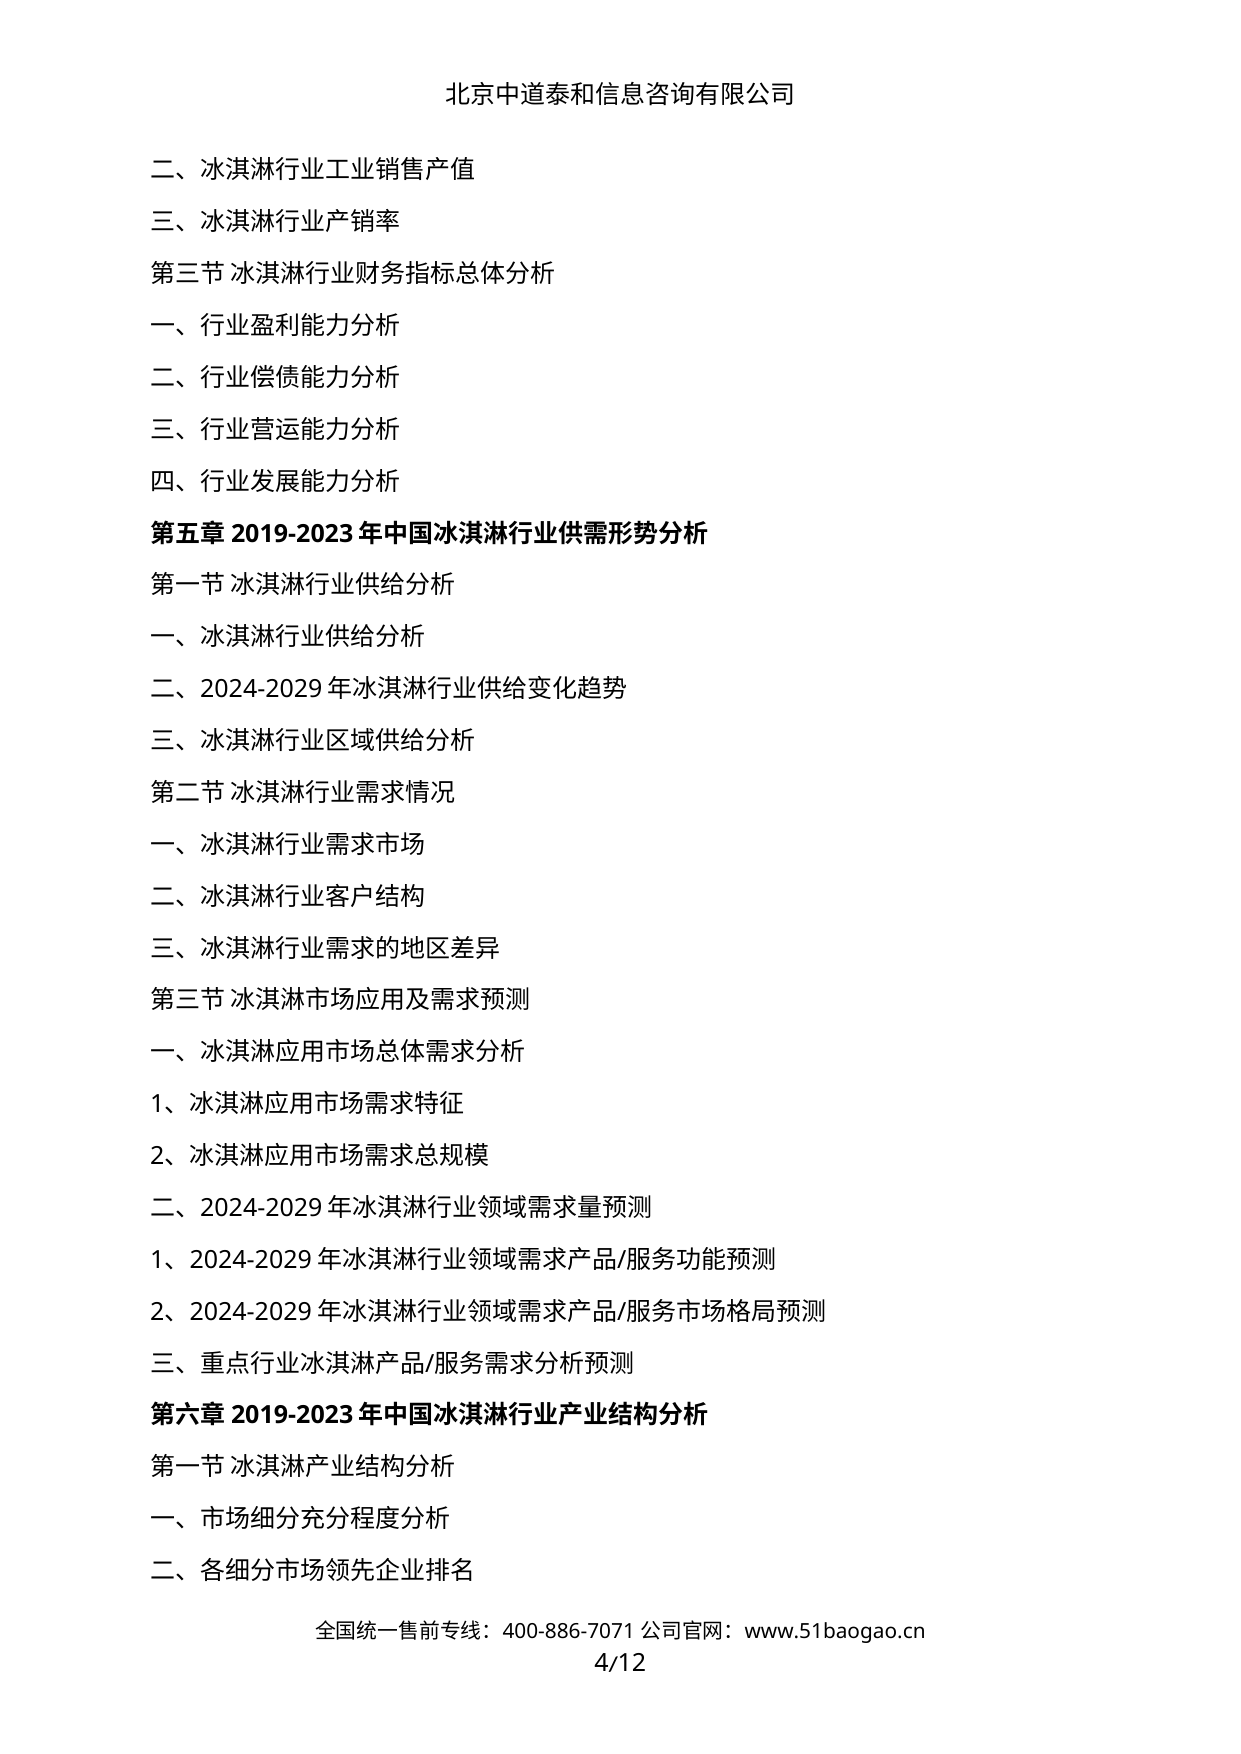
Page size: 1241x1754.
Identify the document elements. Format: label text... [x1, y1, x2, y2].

text 2、冰淇淋应用市场需求总规模 [150, 1136, 1090, 1172]
text 二、冰淇淋行业工业销售产值 [150, 150, 1090, 186]
text 四、行业发展能力分析 [150, 461, 1090, 497]
text 三、重点行业冰淇淋产品/服务需求分析预测 [150, 1343, 1090, 1379]
text 二、行业偿债能力分析 [150, 357, 1090, 394]
text 三、行业营运能力分析 [150, 409, 1090, 446]
text 第三节 冰淇淋市场应用及需求预测 [150, 980, 1090, 1016]
text 第六章 2019-2023年中国冰淇淋行业产业结构分析 [150, 1395, 1090, 1431]
text 1、2024-2029年冰淇淋行业领域需求产品/服务功能预测 [150, 1239, 1090, 1276]
text 第二节 冰淇淋行业需求情况 [150, 772, 1090, 809]
text 一、冰淇淋行业供给分析 [150, 617, 1090, 653]
text 二、2024-2029年冰淇淋行业领域需求量预测 [150, 1187, 1090, 1224]
text 一、冰淇淋行业需求市场 [150, 824, 1090, 861]
text 三、冰淇淋行业产销率 [150, 202, 1090, 238]
text 第三节 冰淇淋行业财务指标总体分析 [150, 254, 1090, 290]
text 第一节 冰淇淋行业供给分析 [150, 565, 1090, 601]
text 一、冰淇淋应用市场总体需求分析 [150, 1032, 1090, 1068]
text 第五章 2019-2023年中国冰淇淋行业供需形势分析 [150, 513, 1090, 549]
text 二、冰淇淋行业客户结构 [150, 876, 1090, 912]
text 一、行业盈利能力分析 [150, 306, 1090, 342]
text 一、市场细分充分程度分析 [150, 1499, 1090, 1535]
text 第一节 冰淇淋产业结构分析 [150, 1447, 1090, 1483]
text 二、2024-2029年冰淇淋行业供给变化趋势 [150, 669, 1090, 705]
text 1、冰淇淋应用市场需求特征 [150, 1084, 1090, 1120]
text 2、2024-2029年冰淇淋行业领域需求产品/服务市场格局预测 [150, 1291, 1090, 1327]
text 三、冰淇淋行业需求的地区差异 [150, 928, 1090, 964]
text 三、冰淇淋行业区域供给分析 [150, 721, 1090, 757]
text 二、各细分市场领先企业排名 [150, 1551, 1090, 1587]
